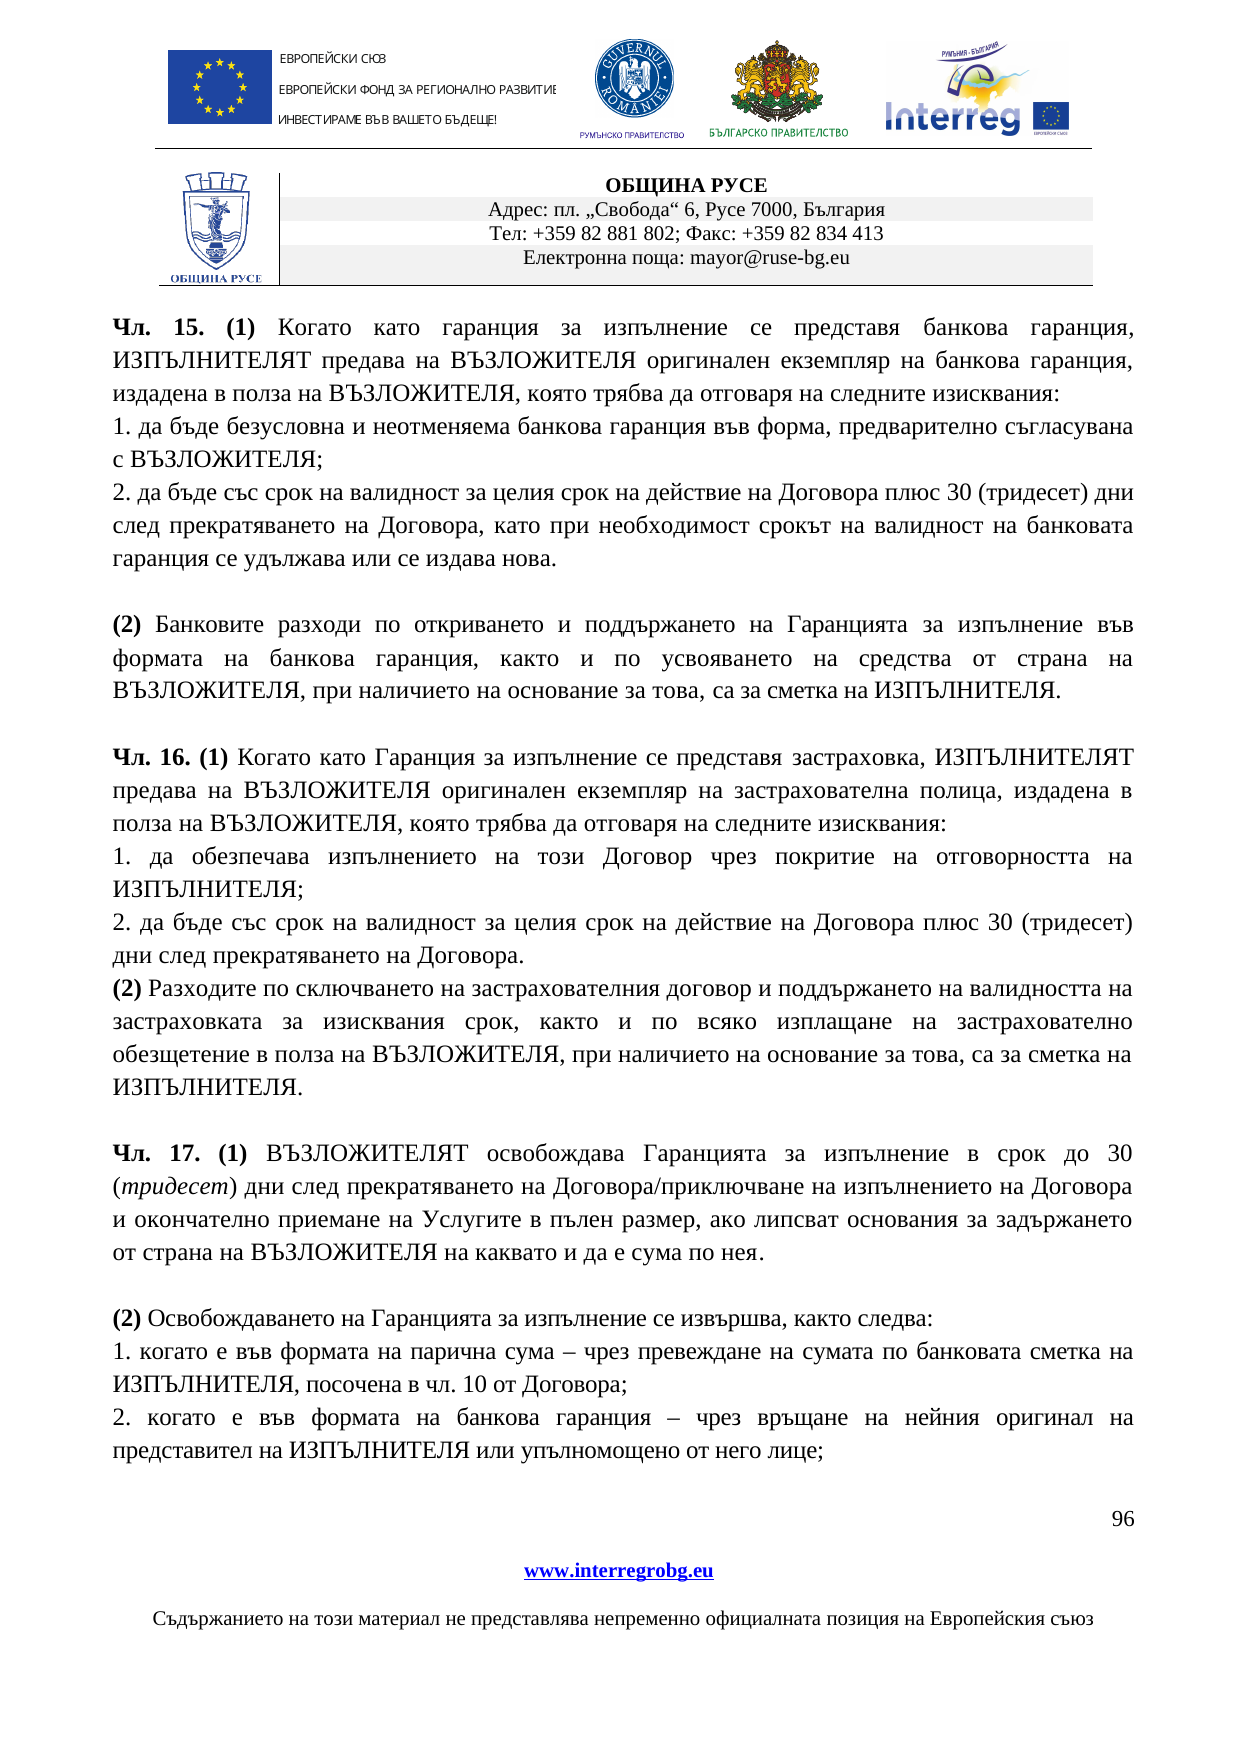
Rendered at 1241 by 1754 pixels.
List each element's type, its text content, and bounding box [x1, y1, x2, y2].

text (2) Разходите по сключването на застрахователния договор и поддържането на валидността на застраховката за изисквания срок, както и по всяко изплащане на застрахователно обезщетение в полза на ВЪЗЛОЖИТЕЛЯ, при наличието на основание за това, са за сметка на ИЗПЪЛНИТЕЛЯ. [112, 973, 1134, 1101]
text 2. да бъде със срок на валидност за целия срок на действие на Договора плюс 30 (тридесет) дни след прекратяването на Договора, като при необходимост срокът на валидност на банковата гаранция се удължава или се издава нова. [112, 477, 1134, 572]
picture [886, 41, 1069, 136]
text (2) Банковите разходи по откриването и поддържането на Гаранцията за изпълнение във формата на банкова гаранция, както и по усвояването на средства от страна на ВЪЗЛОЖИТЕЛЯ, при наличието на основание за това, са за сметка на ИЗПЪЛНИТЕЛЯ. [112, 609, 1134, 704]
text Чл. 17. (1) ВЪЗЛОЖИТЕЛЯТ освобождава Гаранцията за изпълнение в срок до 30 (тридесет) дни след прекратяването на Договора/приключване на изпълнението на Договора и окончателно приемане на Услугите в пълен размер, ако липсват основания за задържането от страна на ВЪЗЛОЖИТЕЛЯ на каквато и да е сума по нея. [112, 1138, 1134, 1266]
text 1. да обезпечава изпълнението на този Договор чрез покритие на отговорността на ИЗПЪЛНИТЕЛЯ; [112, 841, 1134, 902]
text 1. да бъде безусловна и неотменяема банкова гаранция във форма, предварително съгласувана с ВЪЗЛОЖИТЕЛЯ; [112, 411, 1134, 473]
picture [170, 172, 262, 284]
text 2. когато е във формата на банкова гаранция – чрез връщане на нейния оригинал на представител на ИЗПЪЛНИТЕЛЯ или упълномощено от него лице; [112, 1402, 1134, 1464]
text Чл. 15. (1) Когато като гаранция за изпълнение се представя банкова гаранция, ИЗПЪЛНИТЕЛЯТ предава на ВЪЗЛОЖИТЕЛЯ оригинален екземпляр на банкова гаранция, издадена в полза на ВЪЗЛОЖИТЕЛЯ, която трябва да отговаря на следните изисквания: [112, 312, 1134, 407]
text (2) Освобождаването на Гаранцията за изпълнение се извършва, както следва: [112, 1303, 1134, 1332]
text 1. когато е във формата на парична сума – чрез превеждане на сумата по банковата сметка на ИЗПЪЛНИТЕЛЯ, посочена в чл. 10 от Договора; [112, 1336, 1134, 1398]
text Чл. 16. (1) Когато като Гаранция за изпълнение се представя застраховка, ИЗПЪЛНИТЕЛЯТ предава на ВЪЗЛОЖИТЕЛЯ оригинален екземпляр на застрахователна полица, издадена в полза на ВЪЗЛОЖИТЕЛЯ, която трябва да отговаря на следните изисквания: [112, 742, 1134, 836]
text 2. да бъде със срок на валидност за целия срок на действие на Договора плюс 30 (тридесет) дни след прекратяването на Договора. [112, 907, 1134, 968]
